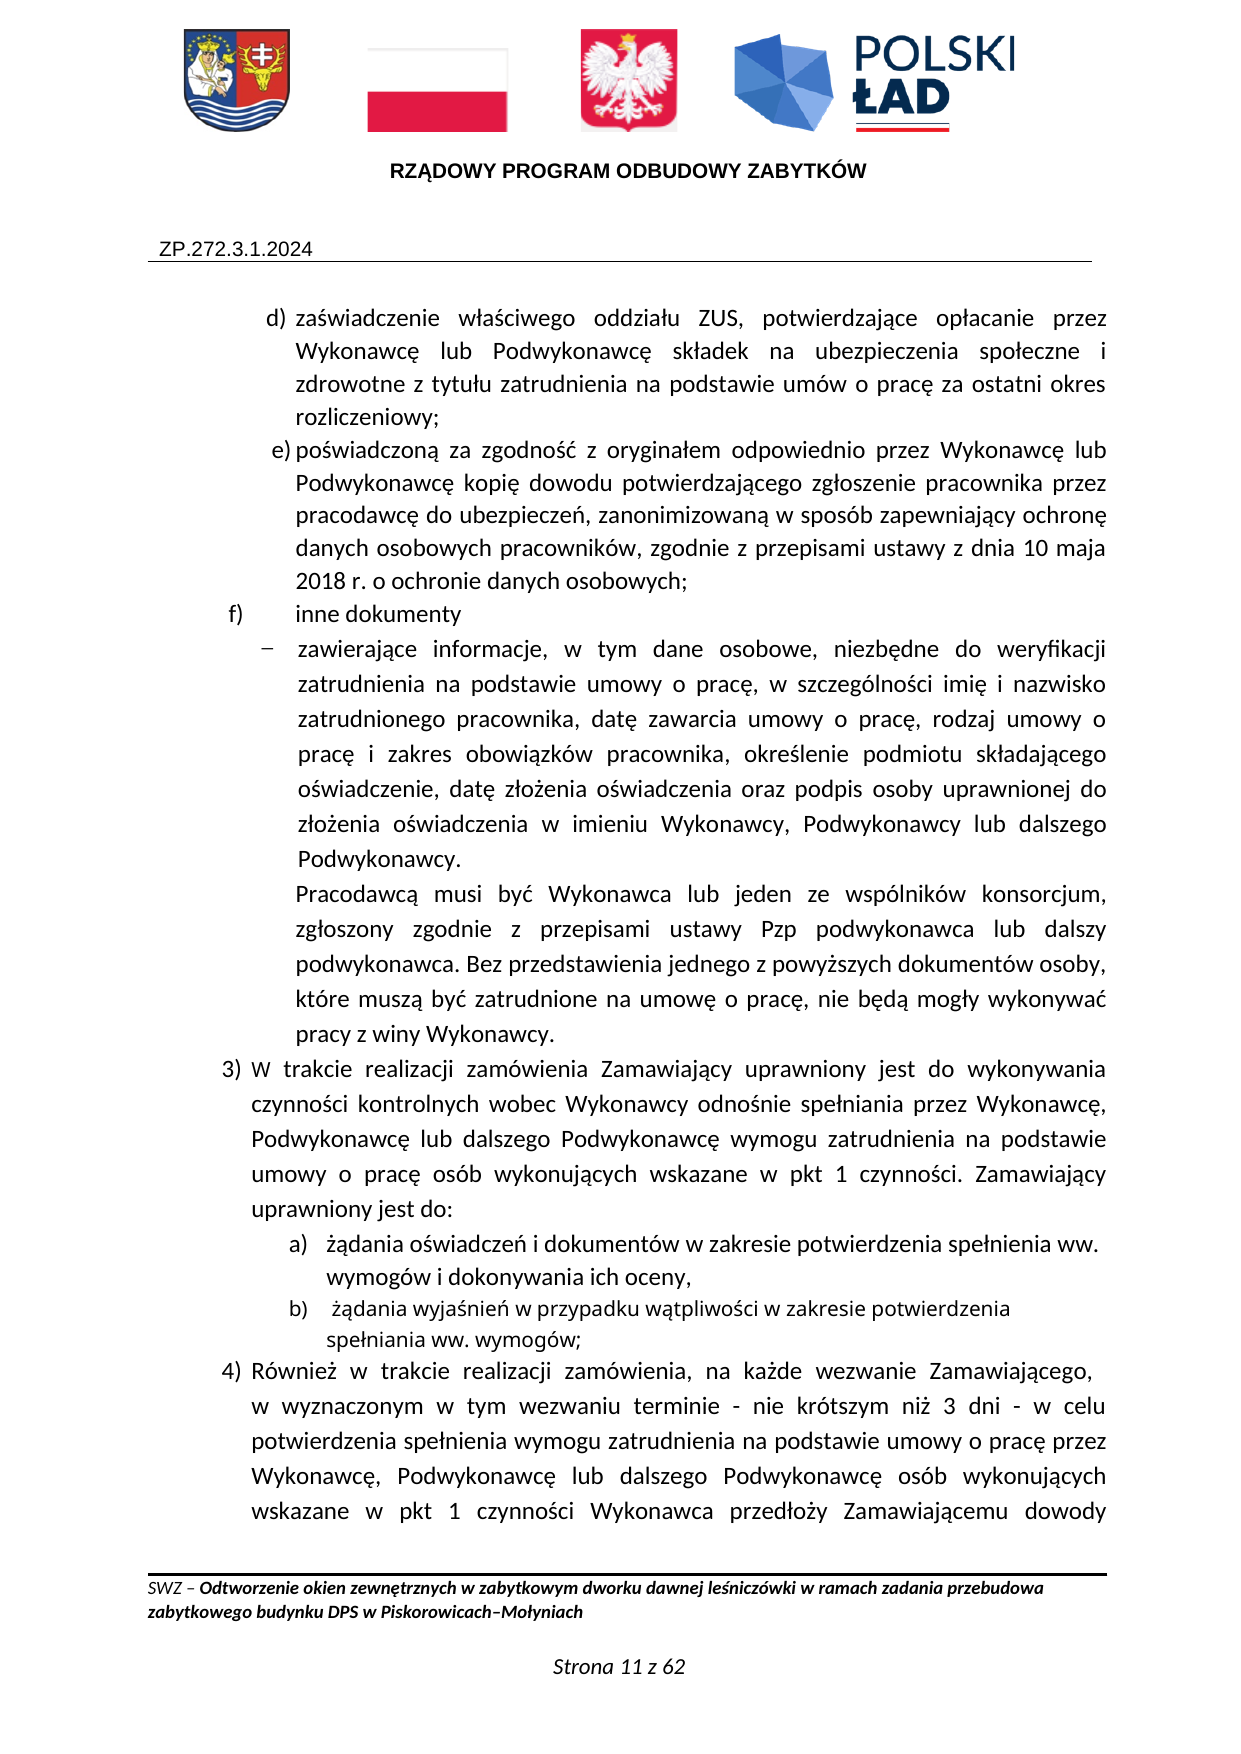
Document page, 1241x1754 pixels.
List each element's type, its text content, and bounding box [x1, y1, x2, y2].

list poświadczoną za zgodność z oryginałem odpowiednio przez Wykonawcę lub Podwykonawcę kopię dowodu potwierdzającego zgłoszenie pracownika przez pracodawcę do ubezpieczeń, zanonimizowaną w sposób zapewniający ochronę danych osobowych pracowników, zgodnie z przepisami ustawy z dnia 10 maja 2018 r. o ochronie danych osobowych; [271, 434, 1107, 596]
picture [183, 29, 290, 132]
picture [580, 29, 678, 132]
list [221, 1355, 1107, 1526]
list żądania oświadczeń i dokumentów w zakresie potwierdzenia spełnienia ww. wymogów i dokonywania ich oceny, [288, 1228, 1107, 1292]
list inne dokumenty [223, 598, 1107, 629]
list żądania wyjaśnień w przypadku wątpliwości w zakresie potwierdzenia spełniania ww. wymogów; [288, 1294, 1107, 1353]
picture [367, 48, 509, 132]
text Pracodawcą musi być Wykonawca lub jeden ze wspólników konsorcjum, zgłoszony zgodnie z przepisami ustawy Pzp podwykonawca lub dalszy podwykonawca. Bez przedstawienia jednego z powyższych dokumentów osoby, które muszą być zatrudnione na umowę o pracę, nie będą mogły wykonywać pracy z winy Wykonawcy. [295, 878, 1107, 1049]
list W trakcie realizacji zamówienia Zamawiający uprawniony jest do wykonywania czynności kontrolnych wobec Wykonawcy odnośnie spełniania przez Wykonawcę, Podwykonawcę lub dalszego Podwykonawcę wymogu zatrudnienia na podstawie umowy o pracę osób wykonujących wskazane w pkt 1 czynności. Zamawiający uprawniony jest do: [221, 1053, 1107, 1224]
picture [734, 34, 1015, 132]
list zaświadczenie właściwego oddziału ZUS, potwierdzające opłacanie przez Wykonawcę lub Podwykonawcę składek na ubezpieczenia społeczne i zdrowotne z tytułu zatrudnienia na podstawie umów o pracę za ostatni okres rozliczeniowy; [266, 302, 1107, 431]
list zawierające informacje, w tym dane osobowe, niezbędne do weryfikacji zatrudnienia na podstawie umowy o pracę, w szczególności imię i nazwisko zatrudnionego pracownika, datę zawarcia umowy o pracę, rodzaj umowy o pracę i zakres obowiązków pracownika, określenie podmiotu składającego oświadczenie, datę złożenia oświadczenia oraz podpis osoby uprawnionej do złożenia oświadczenia w imieniu Wykonawcy, Podwykonawcy lub dalszego Podwykonawcy. [260, 633, 1107, 874]
